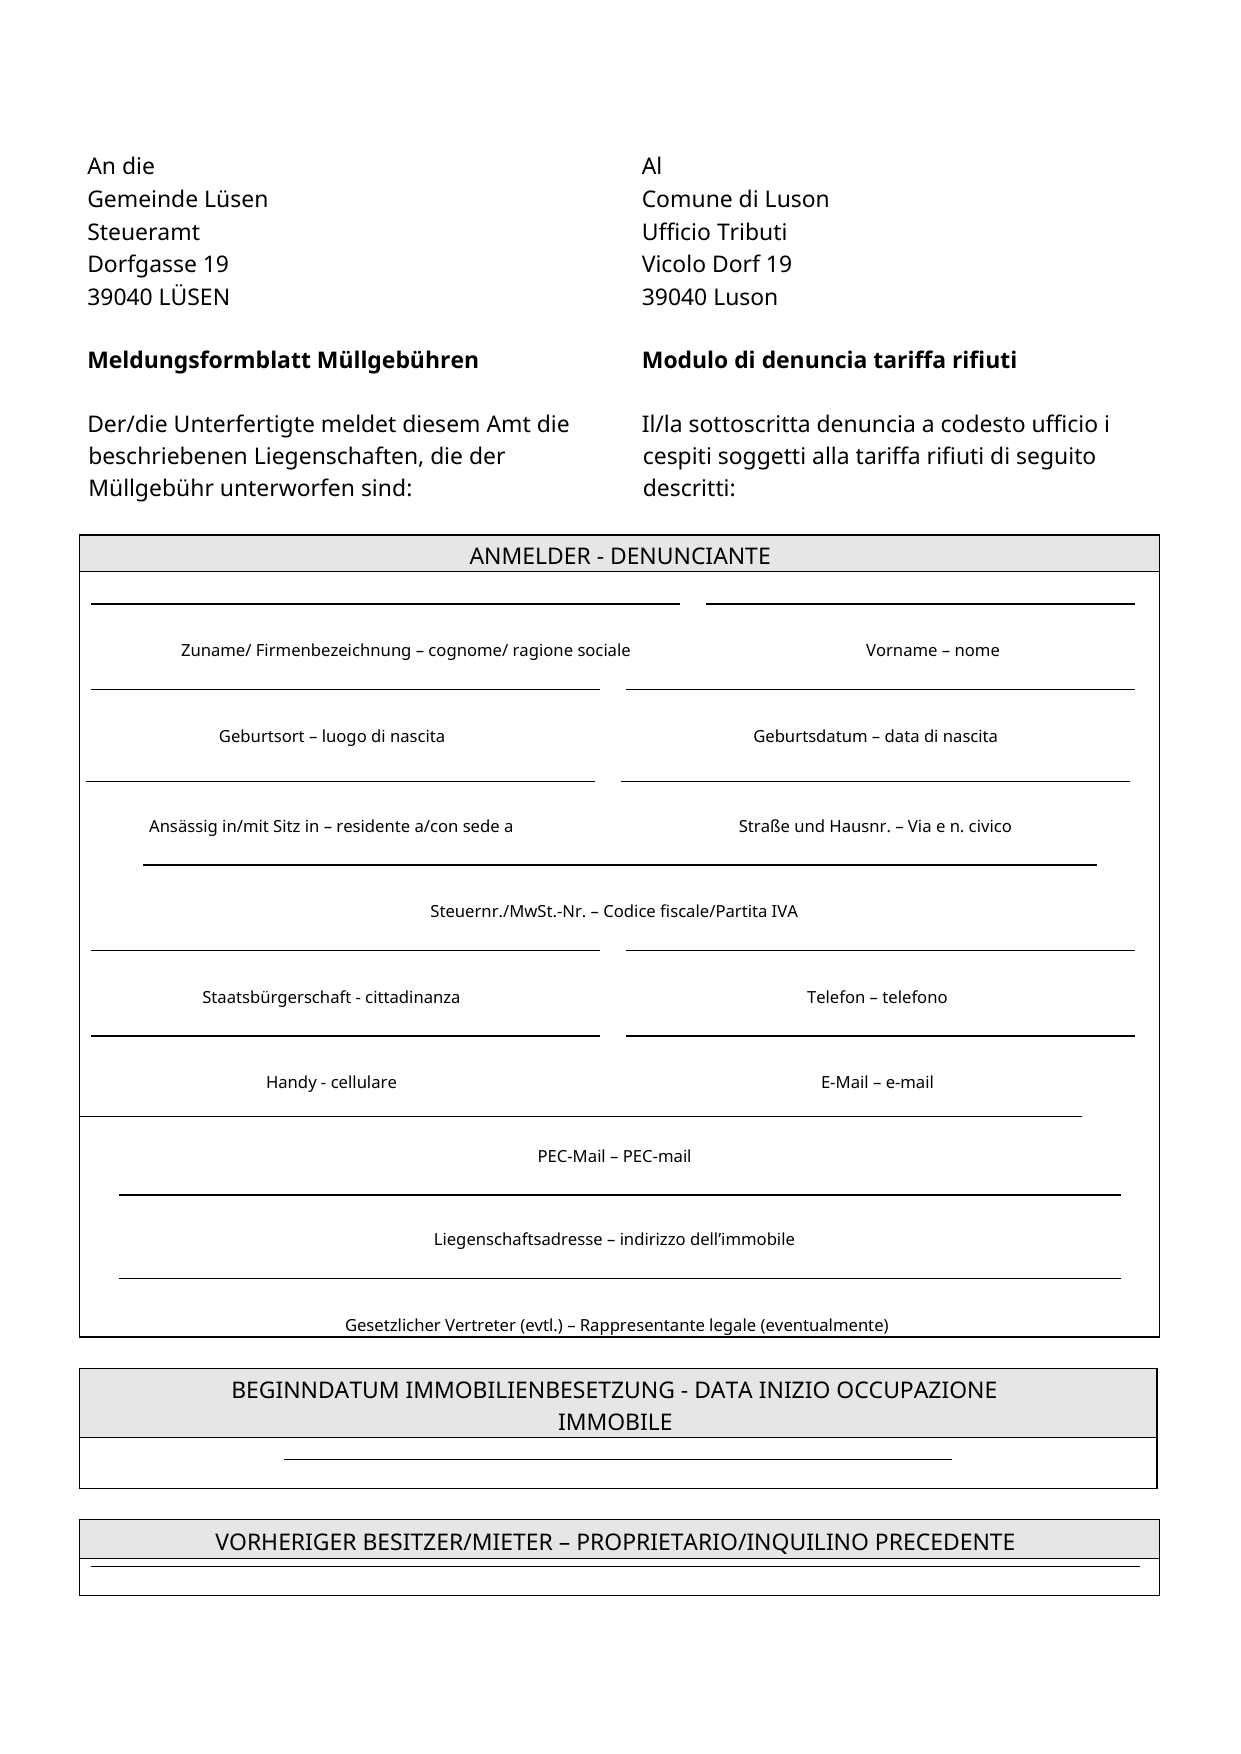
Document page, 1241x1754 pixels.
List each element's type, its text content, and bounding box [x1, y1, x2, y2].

table_header VORHERIGER BESITZER/MIETER – PROPRIETARIO/INQUILINO PRECEDENTE [80, 1520, 1159, 1558]
table_header BEGINNDATUM IMMOBILIENBESETZUNG - DATA INIZIO OCCUPAZIONE IMMOBILE [80, 1369, 1156, 1437]
text 39040 LÜSEN [87, 281, 572, 312]
text Dorfgasse 19 [87, 248, 572, 279]
text Meldungsformblatt Müllgebühren [87, 344, 572, 375]
text Comune di Luson [642, 183, 1126, 214]
table_cell Zuname/ Firmenbezeichnung – cognome/ ragione sociale Vorname – nome Geburtsort – luogo di nascita Geburtsdatum – data di nascita Ansässig in/mit Sitz in – residente a/con sede a Straße und Hausnr. – Via e n. civico Steuernr./MwSt.-Nr. – Codice fiscale/Partita IVA Staatsbürgerschaft - cittadinanza Telefon – telefono Handy - cellulare E-Mail – e-mail PEC-Mail – PEC-mail Liegenschaftsadresse – indirizzo dell’immobile Gesetzlicher Vertreter (evtl.) – Rappresentante legale (eventualmente) [80, 572, 1159, 1336]
text Il/la sottoscritta denuncia a codesto ufficio i cespiti soggetti alla tariffa rifiuti di seguito descritti: [642, 408, 1126, 503]
text An die [87, 150, 572, 181]
table_header ANMELDER - DENUNCIANTE [80, 536, 1159, 571]
text Ufficio Tributi [642, 215, 1126, 247]
table_cell [80, 1438, 1156, 1488]
text Der/die Unterfertigte meldet diesem Amt die beschriebenen Liegenschaften, die der Müllgebühr unterworfen sind: [87, 408, 572, 503]
text 39040 Luson [642, 281, 1126, 312]
text Al [642, 150, 1126, 181]
text Gemeinde Lüsen [87, 183, 572, 214]
table_cell [80, 1559, 1159, 1595]
text Modulo di denuncia tariffa rifiuti [642, 344, 1126, 375]
text Vicolo Dorf 19 [642, 248, 1126, 279]
text Steueramt [87, 215, 572, 247]
